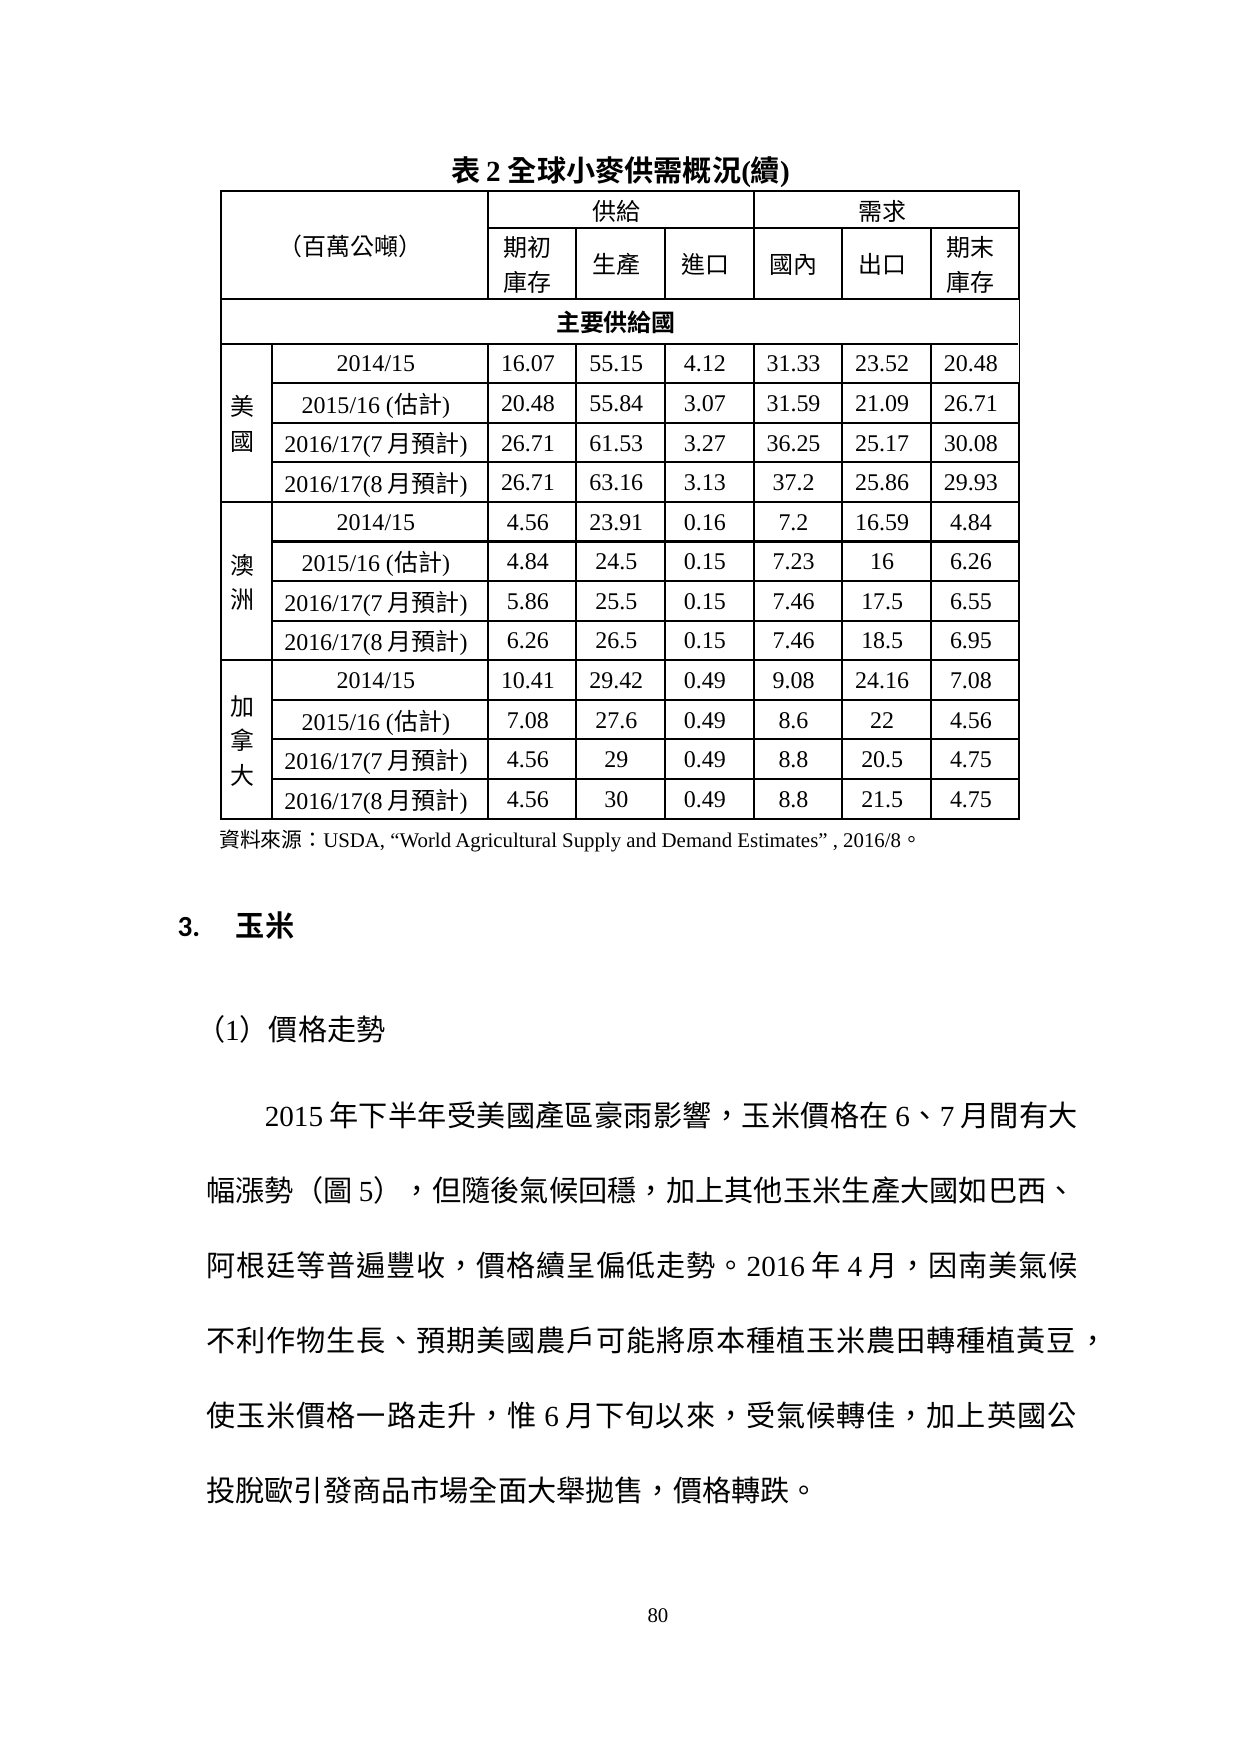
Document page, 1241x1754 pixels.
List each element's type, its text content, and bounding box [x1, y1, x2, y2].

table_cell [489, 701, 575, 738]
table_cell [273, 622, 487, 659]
text 資料來源：USDA, “World Agricultural Supply and Demand Estimates” , 2016/8。 [177, 819, 1063, 857]
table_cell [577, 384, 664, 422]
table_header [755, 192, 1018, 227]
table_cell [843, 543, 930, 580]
list 玉米 [177, 886, 1078, 961]
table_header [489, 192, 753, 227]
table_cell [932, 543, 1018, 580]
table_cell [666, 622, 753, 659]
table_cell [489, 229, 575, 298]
text 表2 全球小麥供需概況(續) [177, 148, 1063, 190]
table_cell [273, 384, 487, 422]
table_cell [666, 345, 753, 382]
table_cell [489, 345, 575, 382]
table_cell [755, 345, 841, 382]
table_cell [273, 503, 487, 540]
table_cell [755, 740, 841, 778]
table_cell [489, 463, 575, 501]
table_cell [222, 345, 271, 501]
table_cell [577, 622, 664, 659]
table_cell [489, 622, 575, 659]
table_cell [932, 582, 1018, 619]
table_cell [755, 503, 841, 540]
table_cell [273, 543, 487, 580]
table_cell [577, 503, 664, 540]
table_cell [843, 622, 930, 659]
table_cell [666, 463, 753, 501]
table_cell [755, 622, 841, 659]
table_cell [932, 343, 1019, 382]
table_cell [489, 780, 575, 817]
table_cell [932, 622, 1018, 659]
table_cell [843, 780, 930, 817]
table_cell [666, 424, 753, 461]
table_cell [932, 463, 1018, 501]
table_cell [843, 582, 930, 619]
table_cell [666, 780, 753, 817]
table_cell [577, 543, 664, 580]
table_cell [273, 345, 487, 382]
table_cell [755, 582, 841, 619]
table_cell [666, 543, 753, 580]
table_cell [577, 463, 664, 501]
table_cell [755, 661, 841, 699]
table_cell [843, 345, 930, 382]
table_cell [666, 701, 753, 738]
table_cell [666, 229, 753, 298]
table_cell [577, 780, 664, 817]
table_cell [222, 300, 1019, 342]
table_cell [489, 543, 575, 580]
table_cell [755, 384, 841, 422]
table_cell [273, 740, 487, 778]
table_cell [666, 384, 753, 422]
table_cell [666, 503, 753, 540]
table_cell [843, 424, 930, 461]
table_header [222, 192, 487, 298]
text （1）價格走勢 [196, 990, 1078, 1065]
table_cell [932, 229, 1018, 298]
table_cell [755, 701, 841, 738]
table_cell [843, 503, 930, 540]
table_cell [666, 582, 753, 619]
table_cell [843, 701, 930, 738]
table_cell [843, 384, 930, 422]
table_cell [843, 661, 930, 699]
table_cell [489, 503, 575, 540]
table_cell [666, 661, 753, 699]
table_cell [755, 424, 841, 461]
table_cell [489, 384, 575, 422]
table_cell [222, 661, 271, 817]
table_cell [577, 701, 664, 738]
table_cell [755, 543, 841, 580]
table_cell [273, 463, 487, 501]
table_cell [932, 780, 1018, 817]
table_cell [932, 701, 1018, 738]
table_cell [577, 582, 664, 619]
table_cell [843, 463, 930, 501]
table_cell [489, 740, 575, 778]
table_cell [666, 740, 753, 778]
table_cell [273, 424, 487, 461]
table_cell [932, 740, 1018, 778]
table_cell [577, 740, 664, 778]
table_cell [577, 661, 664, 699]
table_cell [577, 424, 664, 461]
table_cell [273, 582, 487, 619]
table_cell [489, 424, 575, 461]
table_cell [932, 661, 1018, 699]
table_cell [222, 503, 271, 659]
text 2015年下半年受美國產區豪雨影響，玉米價格在6、7月間有大幅漲勢（圖5），但隨後氣候回穩，加上其他玉米生產大國如巴西、阿根廷等普遍豐收，價格續呈偏低走勢。2016年4月，因南美氣候不利作物生長、預期美國農戶可能將原本種植玉米農田轉種植黃豆，使玉米價格一路走升，惟6月下旬以來，受氣候轉佳，加上英國公投脫歐引發商品市場全面大舉拋售，價格轉跌。 [206, 1077, 1078, 1527]
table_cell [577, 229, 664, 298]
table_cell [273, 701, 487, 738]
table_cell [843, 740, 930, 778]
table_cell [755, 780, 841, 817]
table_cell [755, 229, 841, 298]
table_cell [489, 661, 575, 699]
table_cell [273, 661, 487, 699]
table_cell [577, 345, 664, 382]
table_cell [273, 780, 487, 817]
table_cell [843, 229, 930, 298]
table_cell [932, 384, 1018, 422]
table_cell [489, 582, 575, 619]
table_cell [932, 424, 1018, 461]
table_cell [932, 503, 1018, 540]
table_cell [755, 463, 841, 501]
